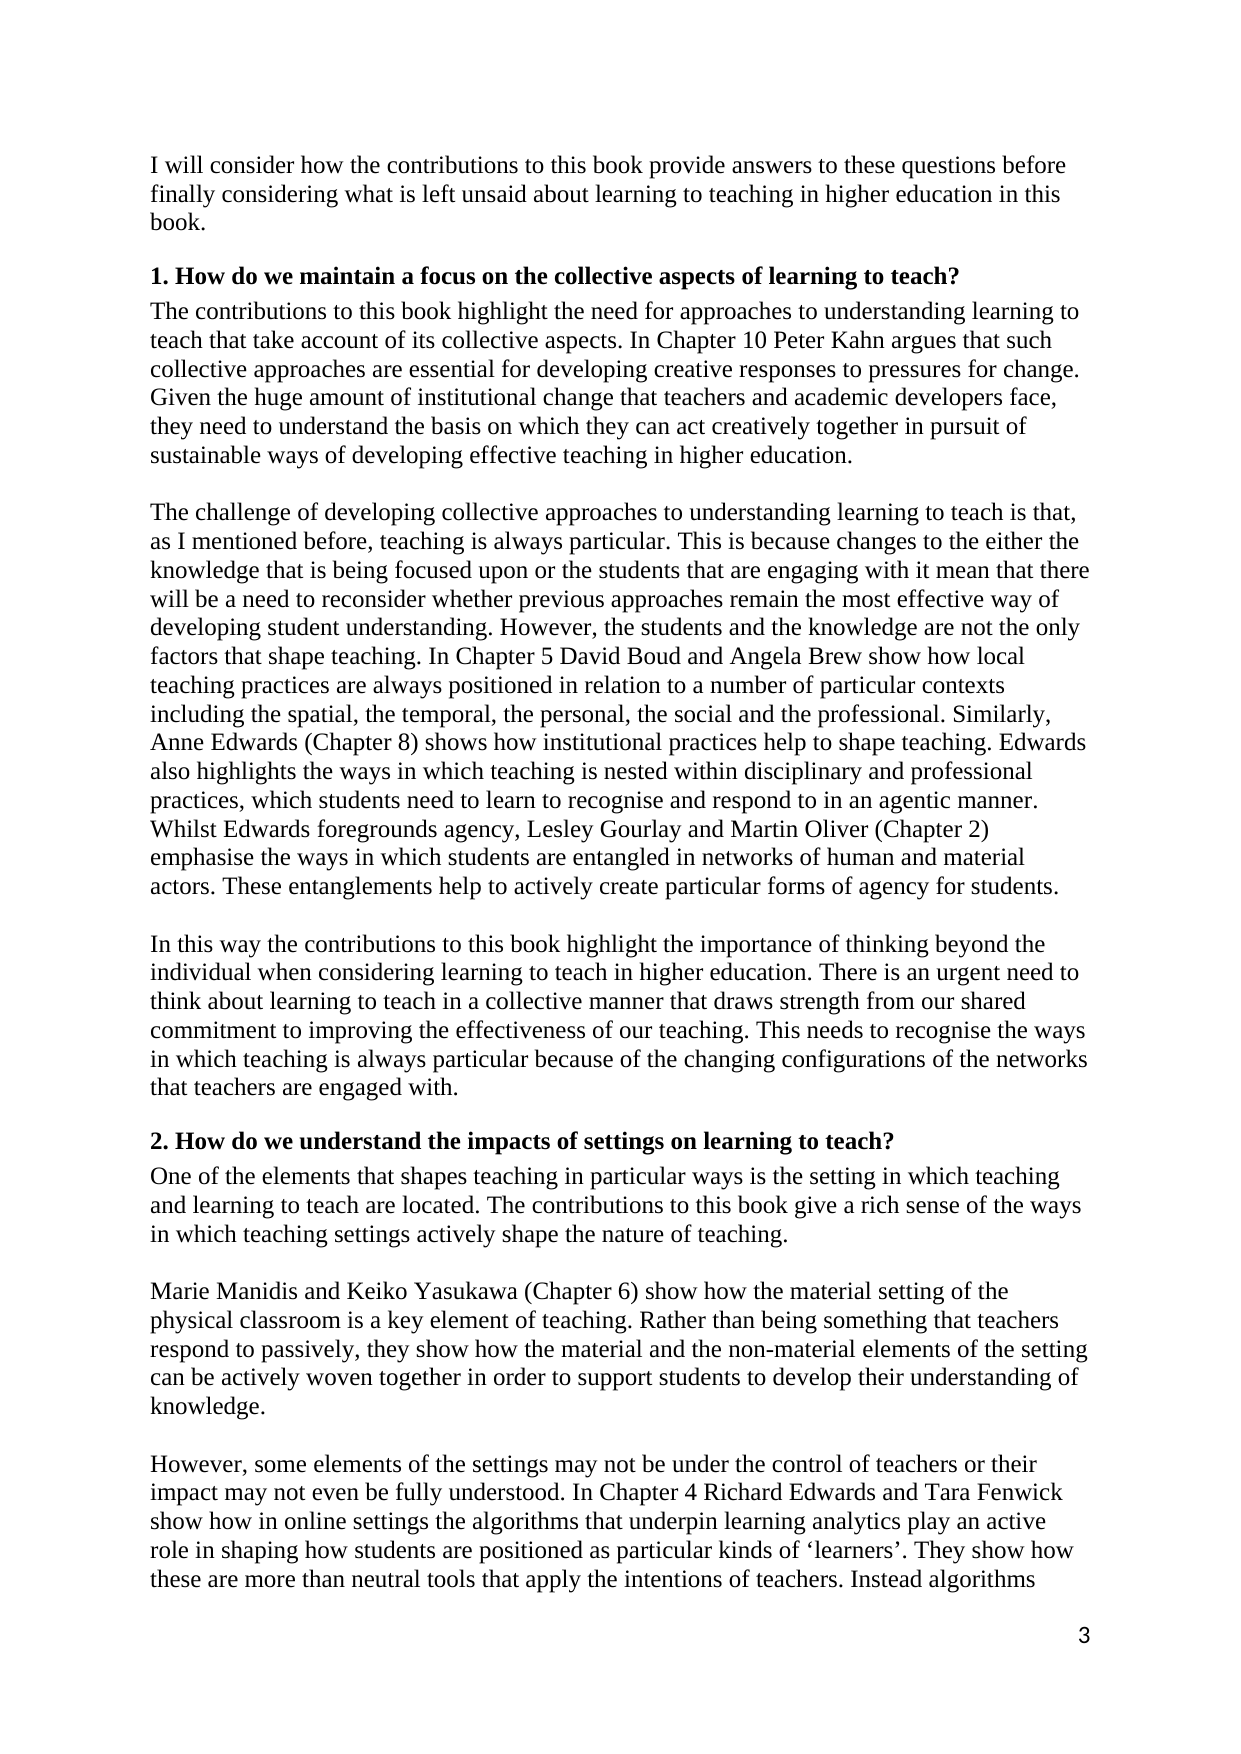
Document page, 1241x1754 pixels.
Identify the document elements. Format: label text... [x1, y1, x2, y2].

subtitle 1. How do we maintain a focus on the collective aspects of learning to teach? [150, 261, 1090, 290]
text One of the elements that shapes teaching in particular ways is the setting in which teaching and learning to teach are located. The contributions to this book give a rich sense of the ways in which teaching settings actively shape the nature of teaching. [150, 1161, 1090, 1247]
text The challenge of developing collective approaches to understanding learning to teach is that, as I mentioned before, teaching is always particular. This is because changes to the either the knowledge that is being focused upon or the students that are engaging with it mean that there will be a need to reconsider whether previous approaches remain the most effective way of developing student understanding. However, the students and the knowledge are not the only factors that shape teaching. In Chapter 5 David Boud and Angela Brew show how local teaching practices are always positioned in relation to a number of particular contexts including the spatial, the temporal, the personal, the social and the professional. Similarly, Anne Edwards (Chapter 8) shows how institutional practices help to shape teaching. Edwards also highlights the ways in which teaching is nested within disciplinary and professional practices, which students need to learn to recognise and respond to in an agentic manner. Whilst Edwards foregrounds agency, Lesley Gourlay and Martin Oliver (Chapter 2) emphasise the ways in which students are entangled in networks of human and material actors. These entanglements help to actively create particular forms of agency for students. [150, 497, 1090, 900]
subtitle 2. How do we understand the impacts of settings on learning to teach? [150, 1126, 1090, 1155]
text I will consider how the contributions to this book provide answers to these questions before finally considering what is left unsaid about learning to teaching in higher education in this book. [150, 150, 1090, 236]
text The contributions to this book highlight the need for approaches to understanding learning to teach that take account of its collective aspects. In Chapter 10 Peter Kahn argues that such collective approaches are essential for developing creative responses to pressures for change. Given the huge amount of institutional change that teachers and academic developers face, they need to understand the basis on which they can act creatively together in pursuit of sustainable ways of developing effective teaching in higher education. [150, 296, 1090, 469]
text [150, 1449, 1090, 1592]
text Marie Manidis and Keiko Yasukawa (Chapter 6) show how the material setting of the physical classroom is a key element of teaching. Rather than being something that teachers respond to passively, they show how the material and the non-material elements of the setting can be actively woven together in order to support students to develop their understanding of knowledge. [150, 1276, 1090, 1420]
text In this way the contributions to this book highlight the importance of thinking beyond the individual when considering learning to teach in higher education. There is an urgent need to think about learning to teach in a collective manner that draws strength from our shared commitment to improving the effectiveness of our teaching. This needs to recognise the ways in which teaching is always particular because of the changing configurations of the networks that teachers are engaged with. [150, 929, 1090, 1101]
